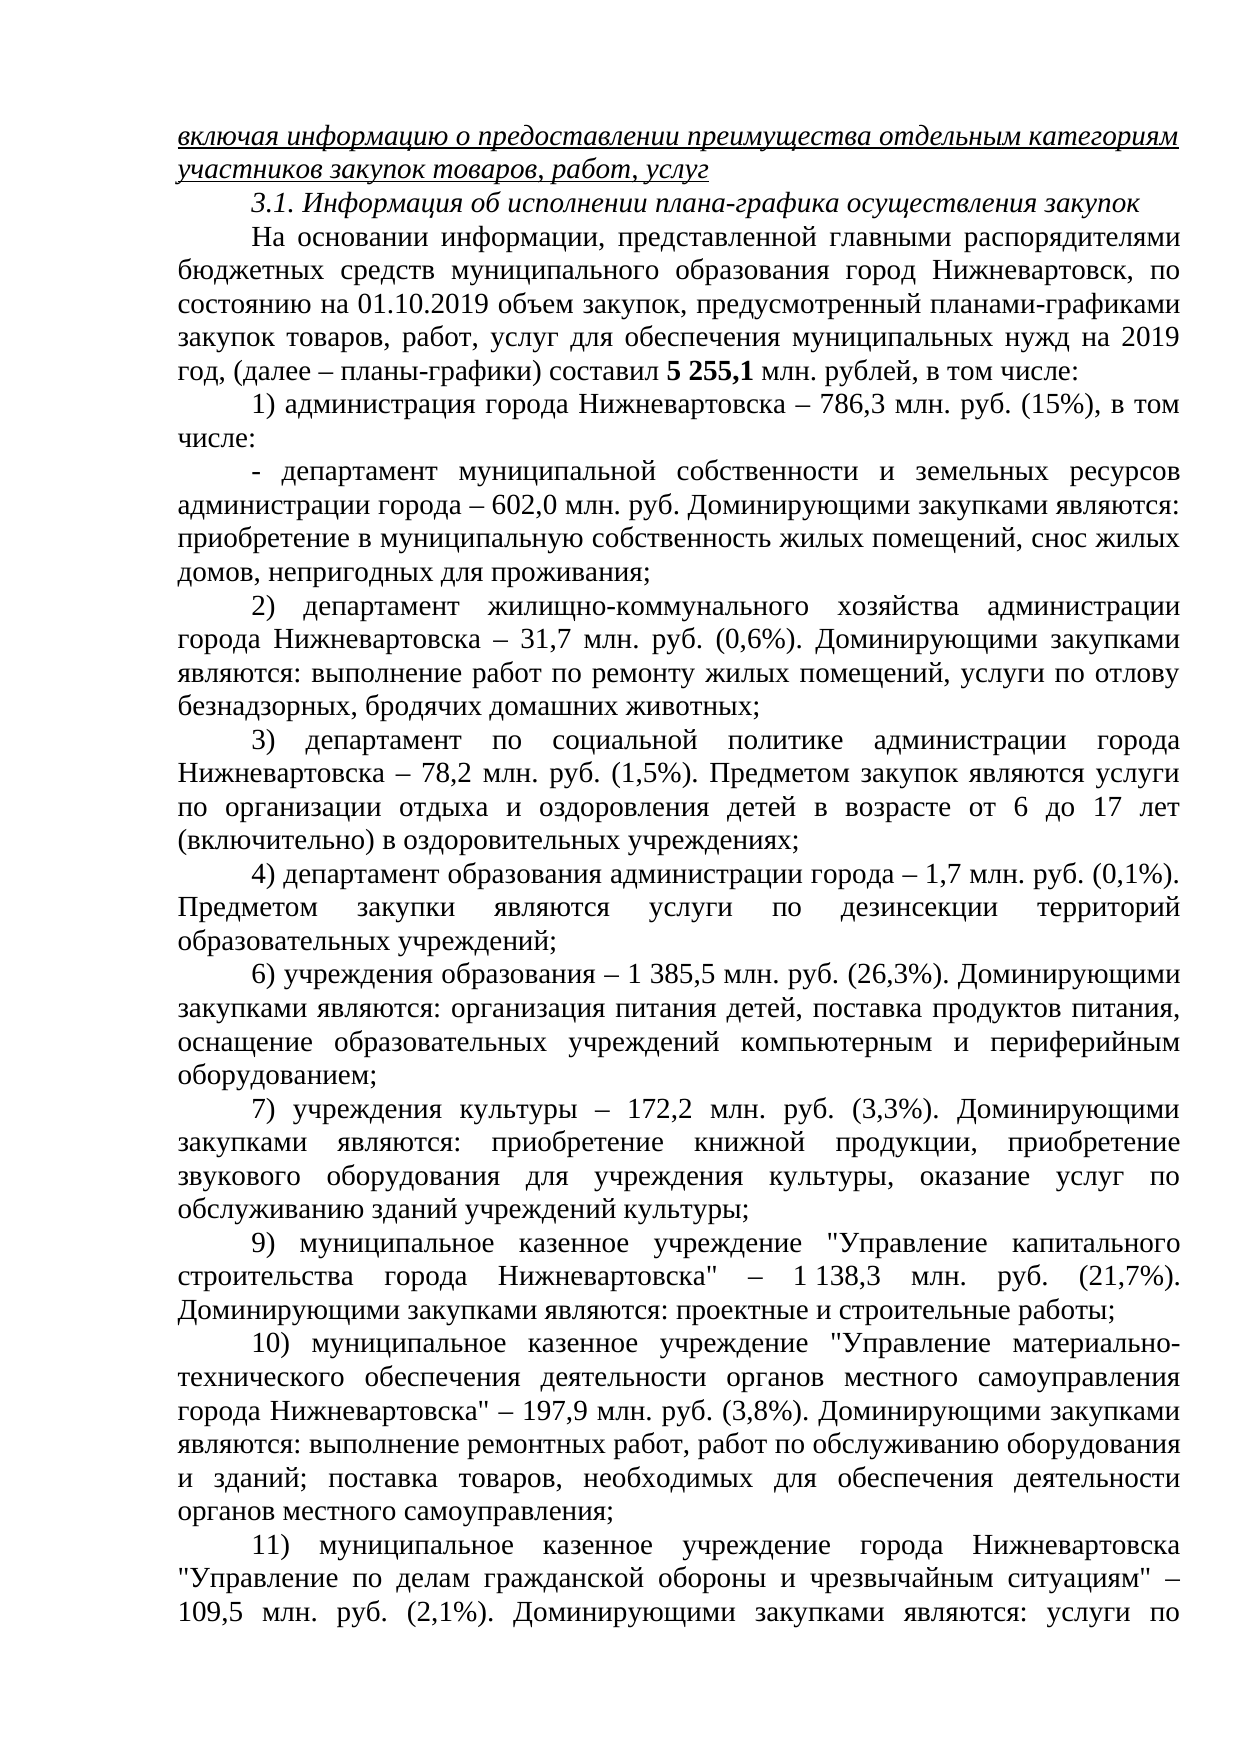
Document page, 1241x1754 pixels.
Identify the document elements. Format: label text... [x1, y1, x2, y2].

text 9) муниципальное казенное учреждение "Управление капитального строительства города Нижневартовска" – 1 138,3 млн. руб. (21,7%). Доминирующими закупками являются: проектные и строительные работы; [177, 1225, 1181, 1326]
text 4) департамент образования администрации города – 1,7 млн. руб. (0,1%). Предметом закупки являются услуги по дезинсекции территорий образовательных учреждений; [177, 856, 1181, 957]
text 3.1. Информация об исполнении плана-графика осуществления закупок [177, 185, 1181, 219]
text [177, 118, 1181, 185]
text 1) администрация города Нижневартовска – 786,3 млн. руб. (15%), в том числе: [177, 386, 1181, 453]
text На основании информации, представленной главными распорядителями бюджетных средств муниципального образования город Нижневартовск, по состоянию на 01.10.2019 объем закупок, предусмотренный планами-графиками закупок товаров, работ, услуг для обеспечения муниципальных нужд на 2019 год, (далее – планы-графики) составил 5 255,1 млн. рублей, в том числе: [177, 219, 1181, 386]
text 2) департамент жилищно-коммунального хозяйства администрации города Нижневартовска – 31,7 млн. руб. (0,6%). Доминирующими закупками являются: выполнение работ по ремонту жилых помещений, услуги по отлову безнадзорных, бродячих домашних животных; [177, 588, 1181, 722]
text 3) департамент по социальной политике администрации города Нижневартовска – 78,2 млн. руб. (1,5%). Предметом закупок являются услуги по организации отдыха и оздоровления детей в возрасте от 6 до 17 лет (включительно) в оздоровительных учреждениях; [177, 722, 1181, 856]
text - департамент муниципальной собственности и земельных ресурсов администрации города – 602,0 млн. руб. Доминирующими закупками являются: приобретение в муниципальную собственность жилых помещений, снос жилых домов, непригодных для проживания; [177, 453, 1181, 588]
text 6) учреждения образования – 1 385,5 млн. руб. (26,3%). Доминирующими закупками являются: организация питания детей, поставка продуктов питания, оснащение образовательных учреждений компьютерным и периферийным оборудованием; [177, 957, 1181, 1091]
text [177, 1527, 1181, 1627]
text 10) муниципальное казенное учреждение "Управление материально-технического обеспечения деятельности органов местного самоуправления города Нижневартовска" – 197,9 млн. руб. (3,8%). Доминирующими закупками являются: выполнение ремонтных работ, работ по обслуживанию оборудования и зданий; поставка товаров, необходимых для обеспечения деятельности органов местного самоуправления; [177, 1326, 1181, 1527]
text 7) учреждения культуры – 172,2 млн. руб. (3,3%). Доминирующими закупками являются: приобретение книжной продукции, приобретение звукового оборудования для учреждения культуры, оказание услуг по обслуживанию зданий учреждений культуры; [177, 1091, 1181, 1225]
